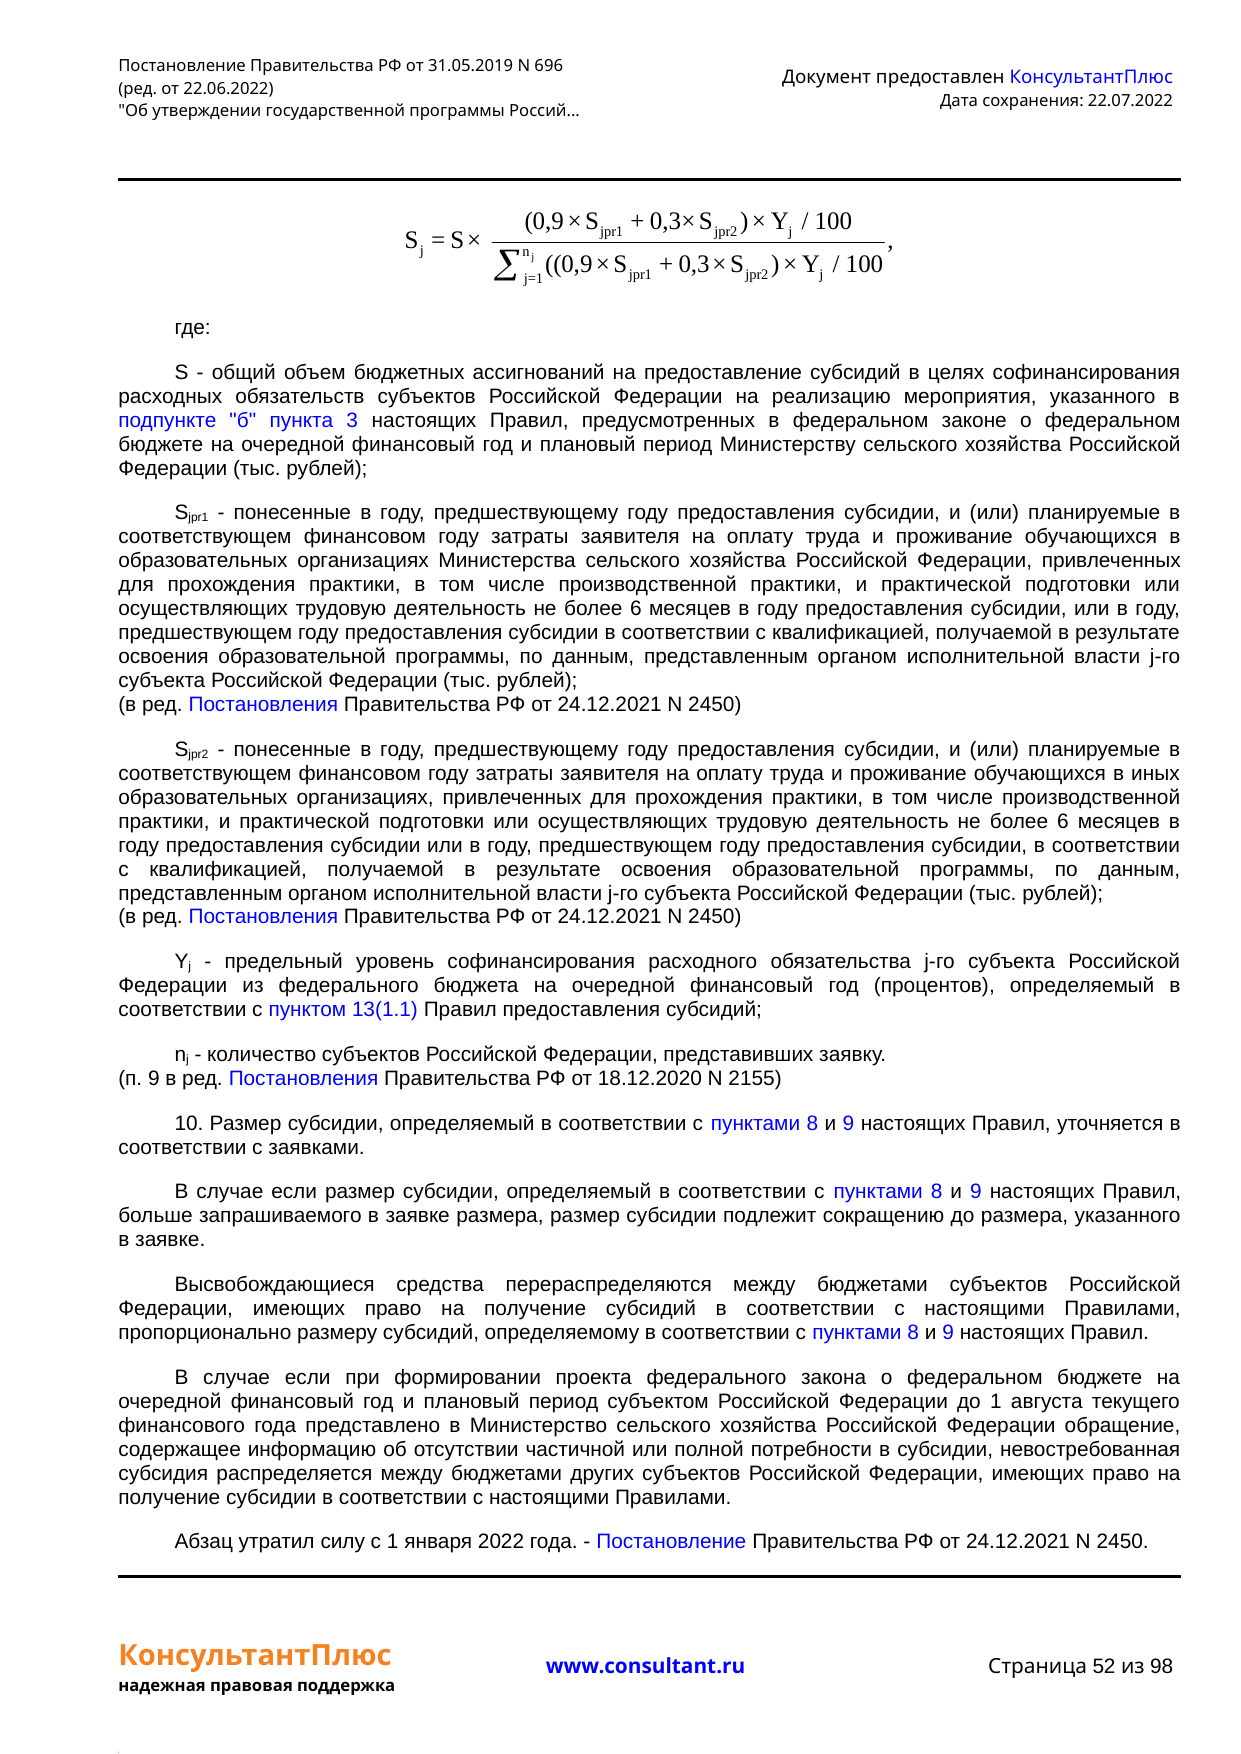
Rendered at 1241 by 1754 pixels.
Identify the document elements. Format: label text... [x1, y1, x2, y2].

text S - общий объем бюджетных ассигнований на предоставление субсидий в целях софинансирования расходных обязательств субъектов Российской Федерации на реализацию мероприятия, указанного в подпункте "б" пункта 3 настоящих Правил, предусмотренных в федеральном законе о федеральном бюджете на очередной финансовый год и плановый период Министерству сельского хозяйства Российской Федерации (тыс. рублей); [118, 359, 1181, 479]
text nj - количество субъектов Российской Федерации, представивших заявку. [118, 1042, 1181, 1066]
text В случае если размер субсидии, определяемый в соответствии с пунктами 8 и 9 настоящих Правил, больше запрашиваемого в заявке размера, размер субсидии подлежит сокращению до размера, указанного в заявке. [118, 1179, 1181, 1251]
text Абзац утратил силу с 1 января 2022 года. - Постановление Правительства РФ от 24.12.2021 N 2450. [118, 1529, 1181, 1553]
text Sjpr1 - понесенные в году, предшествующему году предоставления субсидии, и (или) планируемые в соответствующем финансовом году затраты заявителя на оплату труда и проживание обучающихся в образовательных организациях Министерства сельского хозяйства Российской Федерации, привлеченных для прохождения практики, в том числе производственной практики, и практической подготовки или осуществляющих трудовую деятельность не более 6 месяцев в году предоставления субсидии, или в году, предшествующем году предоставления субсидии в соответствии с квалификацией, получаемой в результате освоения образовательной программы, по данным, представленным органом исполнительной власти j-го субъекта Российской Федерации (тыс. рублей); [118, 500, 1181, 692]
text (в ред. Постановления Правительства РФ от 24.12.2021 N 2450) [118, 904, 1181, 928]
text где: [118, 315, 1181, 339]
text Yj - предельный уровень софинансирования расходного обязательства j-го субъекта Российской Федерации из федерального бюджета на очередной финансовый год (процентов), определяемый в соответствии с пунктом 13(1.1) Правил предоставления субсидий; [118, 949, 1181, 1021]
text Высвобождающиеся средства перераспределяются между бюджетами субъектов Российской Федерации, имеющих право на получение субсидий в соответствии с настоящими Правилами, пропорционально размеру субсидий, определяемому в соответствии с пунктами 8 и 9 настоящих Правил. [118, 1272, 1181, 1344]
text 10. Размер субсидии, определяемый в соответствии с пунктами 8 и 9 настоящих Правил, уточняется в соответствии с заявками. [118, 1111, 1181, 1158]
text Sjpr2 - понесенные в году, предшествующему году предоставления субсидии, и (или) планируемые в соответствующем финансовом году затраты заявителя на оплату труда и проживание обучающихся в иных образовательных организациях, привлеченных для прохождения практики, в том числе производственной практики, и практической подготовки или осуществляющих трудовую деятельность не более 6 месяцев в году предоставления субсидии или в году, предшествующем году предоставления субсидии, в соответствии с квалификацией, получаемой в результате освоения образовательной программы, по данным, представленным органом исполнительной власти j-го субъекта Российской Федерации (тыс. рублей); [118, 737, 1181, 904]
text В случае если при формировании проекта федерального закона о федеральном бюджете на очередной финансовый год и плановый период субъектом Российской Федерации до 1 августа текущего финансового года представлено в Министерство сельского хозяйства Российской Федерации обращение, содержащее информацию об отсутствии частичной или полной потребности в субсидии, невостребованная субсидия распределяется между бюджетами других субъектов Российской Федерации, имеющих право на получение субсидии в соответствии с настоящими Правилами. [118, 1365, 1181, 1508]
text (п. 9 в ред. Постановления Правительства РФ от 18.12.2020 N 2155) [118, 1066, 1181, 1090]
text (в ред. Постановления Правительства РФ от 24.12.2021 N 2450) [118, 692, 1181, 716]
